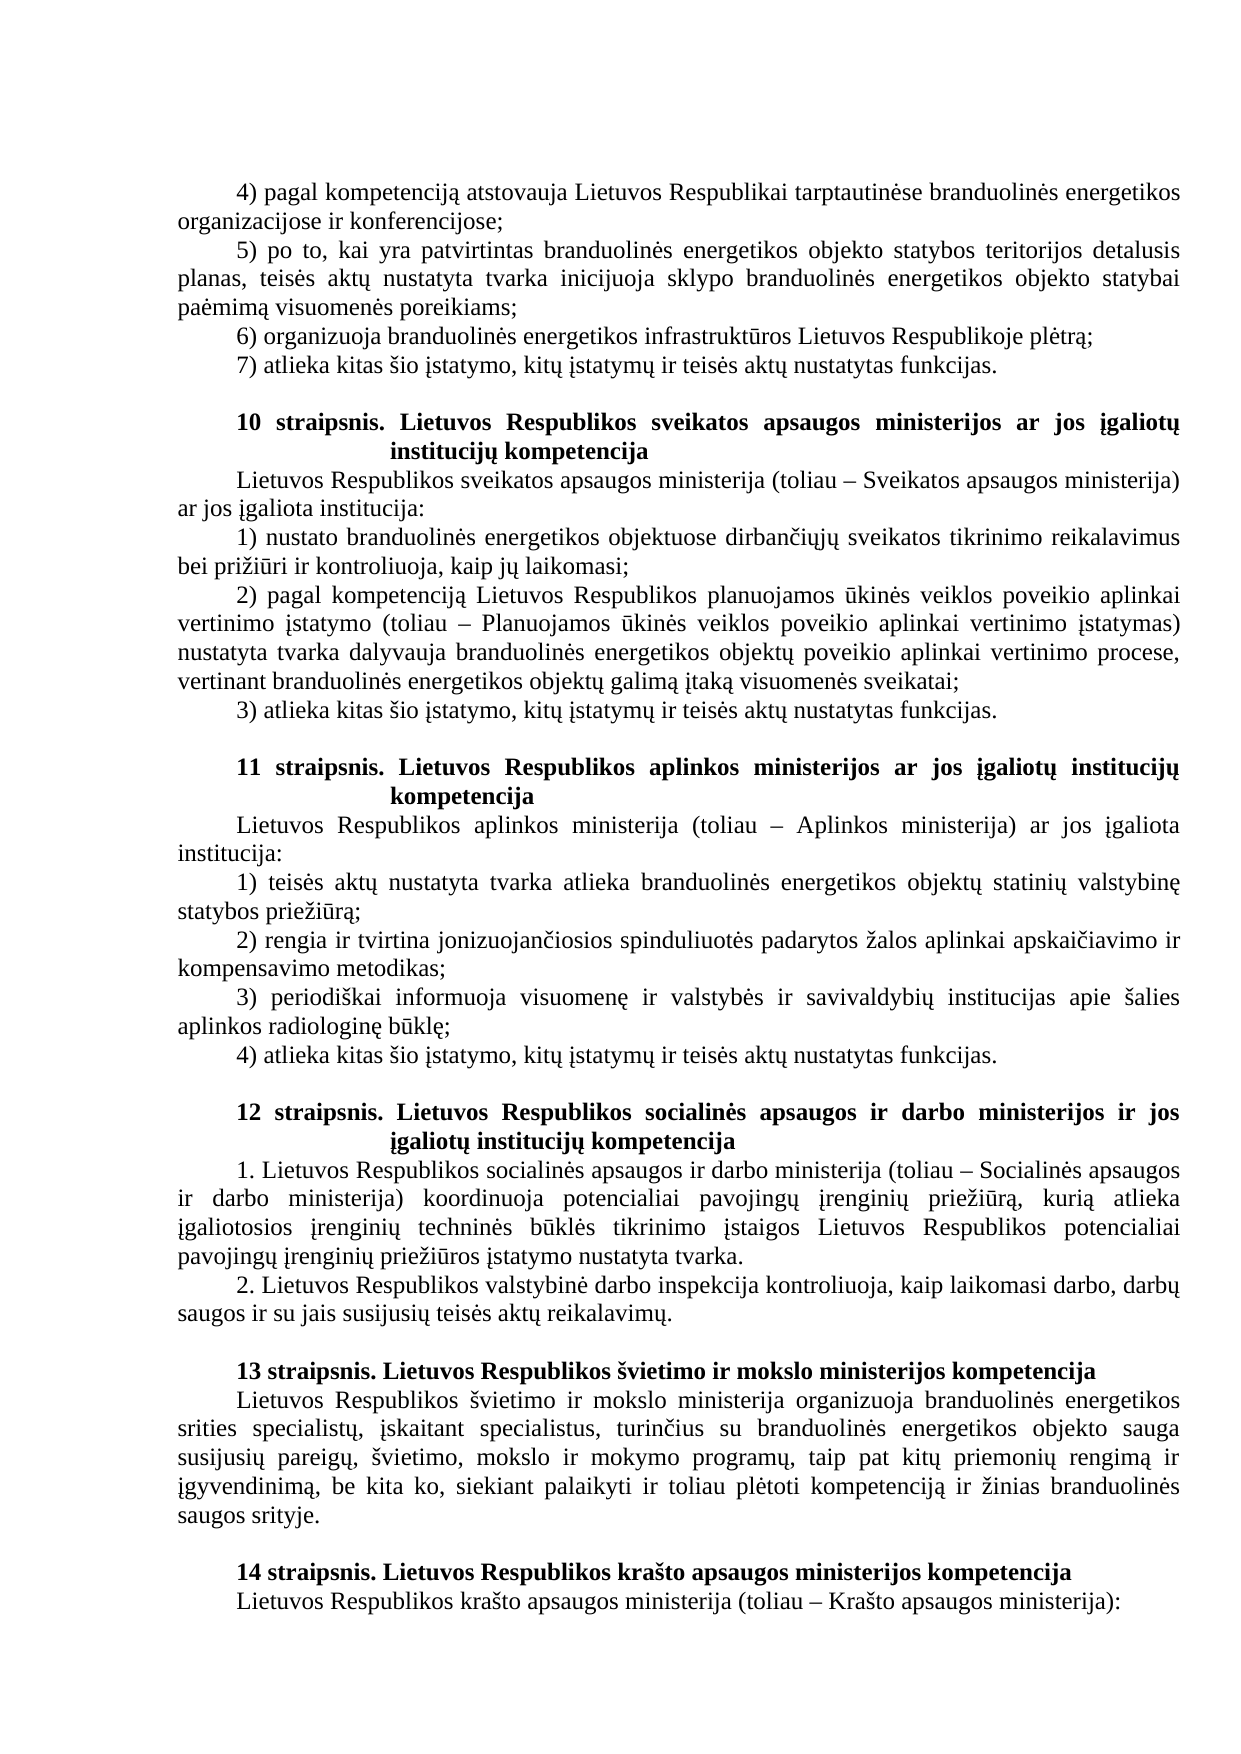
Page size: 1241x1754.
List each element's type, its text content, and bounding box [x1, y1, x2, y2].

text 10 straipsnis. Lietuvos Respublikos sveikatos apsaugos ministerijos ar jos įgaliotų institucijų kompetencija [236, 407, 1181, 465]
text 3) atlieka kitas šio įstatymo, kitų įstatymų ir teisės aktų nustatytas funkcijas. [177, 695, 1181, 723]
text 1. Lietuvos Respublikos socialinės apsaugos ir darbo ministerija (toliau – Socialinės apsaugos ir darbo ministerija) koordinuoja potencialiai pavojingų įrenginių priežiūrą, kurią atlieka įgaliotosios įrenginių techninės būklės tikrinimo įstaigos Lietuvos Respublikos potencialiai pavojingų įrenginių priežiūros įstatymo nustatyta tvarka. [177, 1155, 1181, 1270]
text 7) atlieka kitas šio įstatymo, kitų įstatymų ir teisės aktų nustatytas funkcijas. [177, 350, 1181, 378]
text Lietuvos Respublikos švietimo ir mokslo ministerija organizuoja branduolinės energetikos srities specialistų, įskaitant specialistus, turinčius su branduolinės energetikos objekto sauga susijusių pareigų, švietimo, mokslo ir mokymo programų, taip pat kitų priemonių rengimą ir įgyvendinimą, be kita ko, siekiant palaikyti ir toliau plėtoti kompetenciją ir žinias branduolinės saugos srityje. [177, 1385, 1181, 1528]
text 5) po to, kai yra patvirtintas branduolinės energetikos objekto statybos teritorijos detalusis planas, teisės aktų nustatyta tvarka inicijuoja sklypo branduolinės energetikos objekto statybai paėmimą visuomenės poreikiams; [177, 235, 1181, 321]
text 2. Lietuvos Respublikos valstybinė darbo inspekcija kontroliuoja, kaip laikomasi darbo, darbų saugos ir su jais susijusių teisės aktų reikalavimų. [177, 1270, 1181, 1327]
text 11 straipsnis. Lietuvos Respublikos aplinkos ministerijos ar jos įgaliotų institucijų kompetencija [236, 752, 1181, 810]
text 14 straipsnis. Lietuvos Respublikos krašto apsaugos ministerijos kompetencija [177, 1557, 1181, 1586]
text 12 straipsnis. Lietuvos Respublikos socialinės apsaugos ir darbo ministerijos ir jos įgaliotų institucijų kompetencija [236, 1097, 1181, 1155]
text Lietuvos Respublikos krašto apsaugos ministerija (toliau – Krašto apsaugos ministerija): [177, 1586, 1181, 1615]
text Lietuvos Respublikos aplinkos ministerija (toliau – Aplinkos ministerija) ar jos įgaliota institucija: [177, 810, 1181, 867]
text 6) organizuoja branduolinės energetikos infrastruktūros Lietuvos Respublikoje plėtrą; [177, 321, 1181, 350]
text 2) pagal kompetenciją Lietuvos Respublikos planuojamos ūkinės veiklos poveikio aplinkai vertinimo įstatymo (toliau – Planuojamos ūkinės veiklos poveikio aplinkai vertinimo įstatymas) nustatyta tvarka dalyvauja branduolinės energetikos objektų poveikio aplinkai vertinimo procese, vertinant branduolinės energetikos objektų galimą įtaką visuomenės sveikatai; [177, 580, 1181, 695]
text 1) teisės aktų nustatyta tvarka atlieka branduolinės energetikos objektų statinių valstybinę statybos priežiūrą; [177, 867, 1181, 925]
text 2) rengia ir tvirtina jonizuojančiosios spinduliuotės padarytos žalos aplinkai apskaičiavimo ir kompensavimo metodikas; [177, 925, 1181, 982]
text 4) pagal kompetenciją atstovauja Lietuvos Respublikai tarptautinėse branduolinės energetikos organizacijose ir konferencijose; [177, 177, 1181, 235]
text 4) atlieka kitas šio įstatymo, kitų įstatymų ir teisės aktų nustatytas funkcijas. [177, 1040, 1181, 1068]
text 3) periodiškai informuoja visuomenę ir valstybės ir savivaldybių institucijas apie šalies aplinkos radiologinę būklę; [177, 982, 1181, 1040]
text 13 straipsnis. Lietuvos Respublikos švietimo ir mokslo ministerijos kompetencija [177, 1356, 1181, 1385]
text 1) nustato branduolinės energetikos objektuose dirbančiųjų sveikatos tikrinimo reikalavimus bei prižiūri ir kontroliuoja, kaip jų laikomasi; [177, 522, 1181, 580]
text Lietuvos Respublikos sveikatos apsaugos ministerija (toliau – Sveikatos apsaugos ministerija) ar jos įgaliota institucija: [177, 465, 1181, 522]
